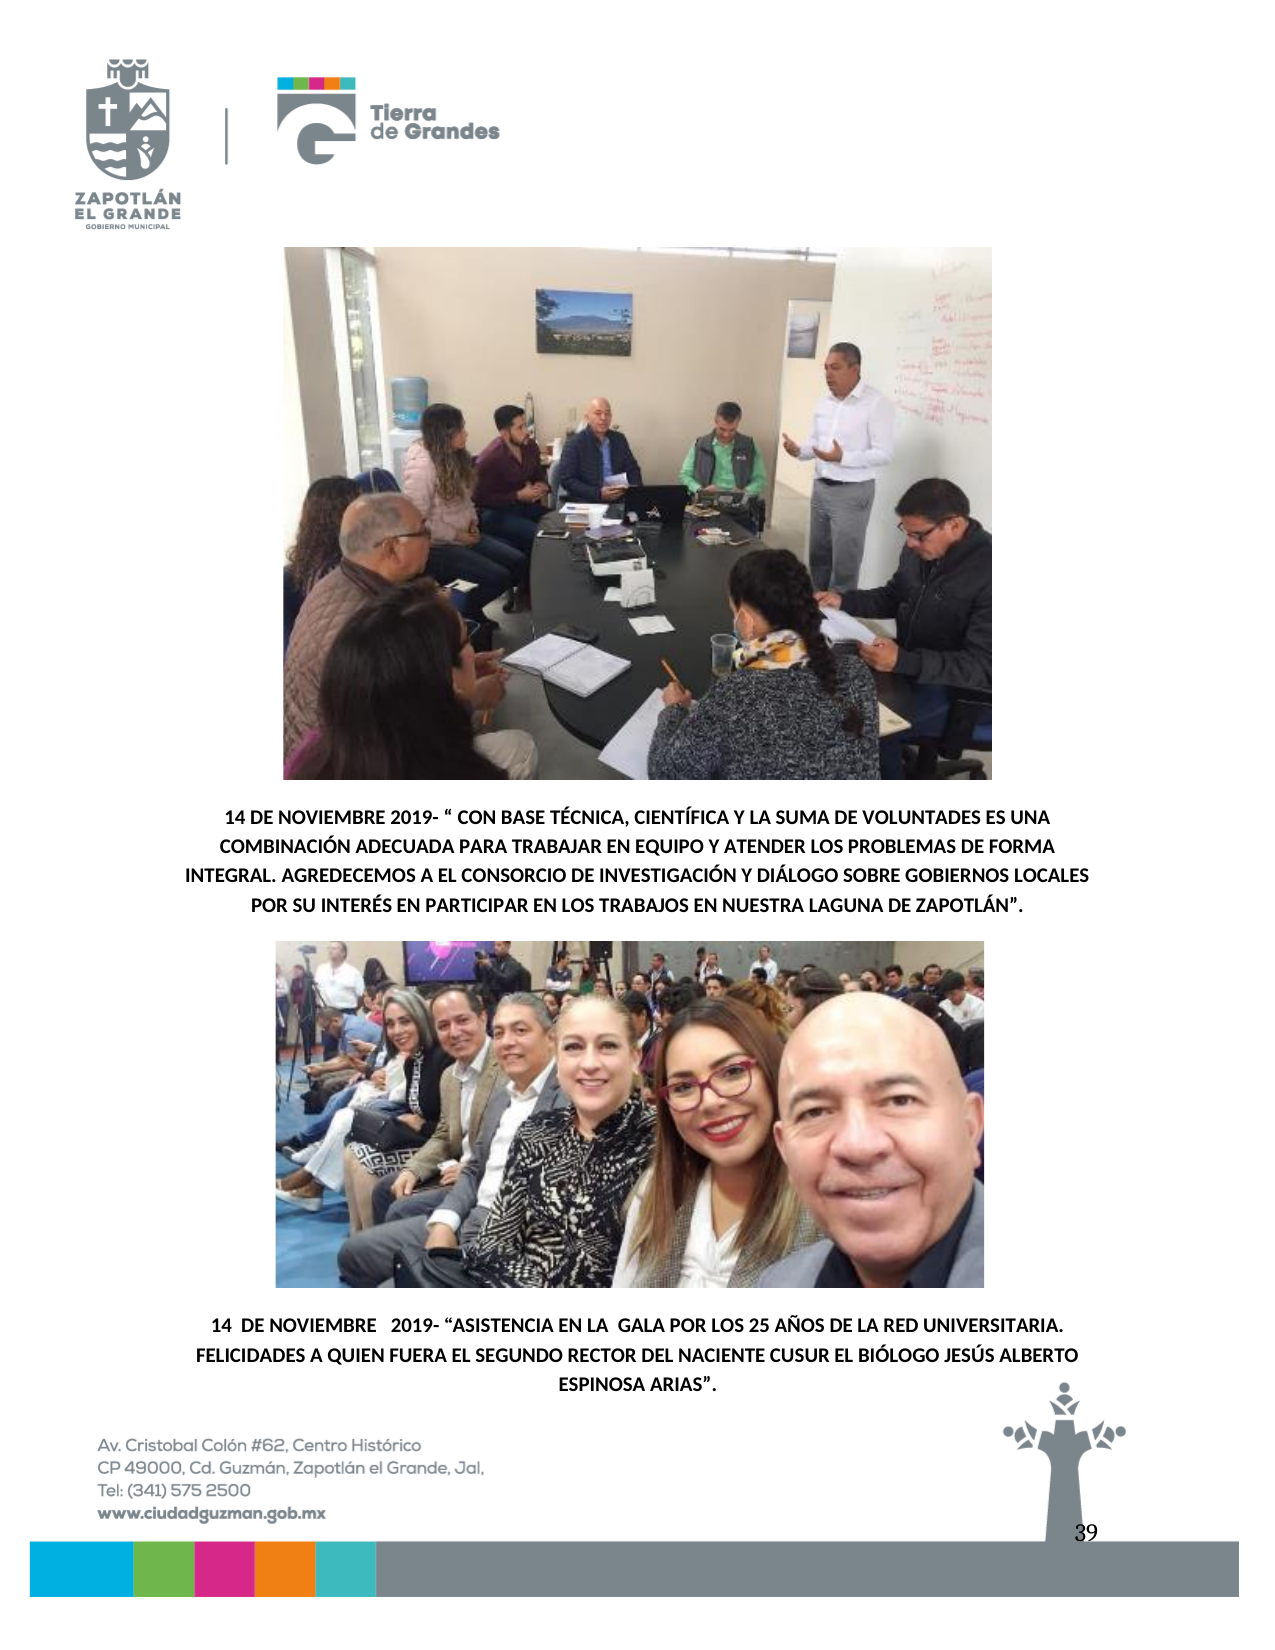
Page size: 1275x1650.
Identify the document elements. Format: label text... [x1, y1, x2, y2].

picture [0, 0, 1275, 1650]
text 14 DE NOVIEMBRE 2019- “ CON BASE TÉCNICA, CIENTÍFICA Y LA SUMA DE VOLUNTADES ES UNA COMBINACIÓN ADECUADA PARA TRABAJAR EN EQUIPO Y ATENDER LOS PROBLEMAS DE FORMA INTEGRAL. AGREDECEMOS A EL CONSORCIO DE INVESTIGACIÓN Y DIÁLOGO SOBRE GOBIERNOS LOCALES POR SU INTERÉS EN PARTICIPAR EN LOS TRABAJOS EN NUESTRA LAGUNA DE ZAPOTLÁN”. [177, 804, 1098, 917]
text 14 DE NOVIEMBRE 2019- “ASISTENCIA EN LA GALA POR LOS 25 AÑOS DE LA RED UNIVERSITARIA. FELICIDADES A QUIEN FUERA EL SEGUNDO RECTOR DEL NACIENTE CUSUR EL BIÓLOGO JESÚS ALBERTO ESPINOSA ARIAS”. [177, 1313, 1098, 1396]
